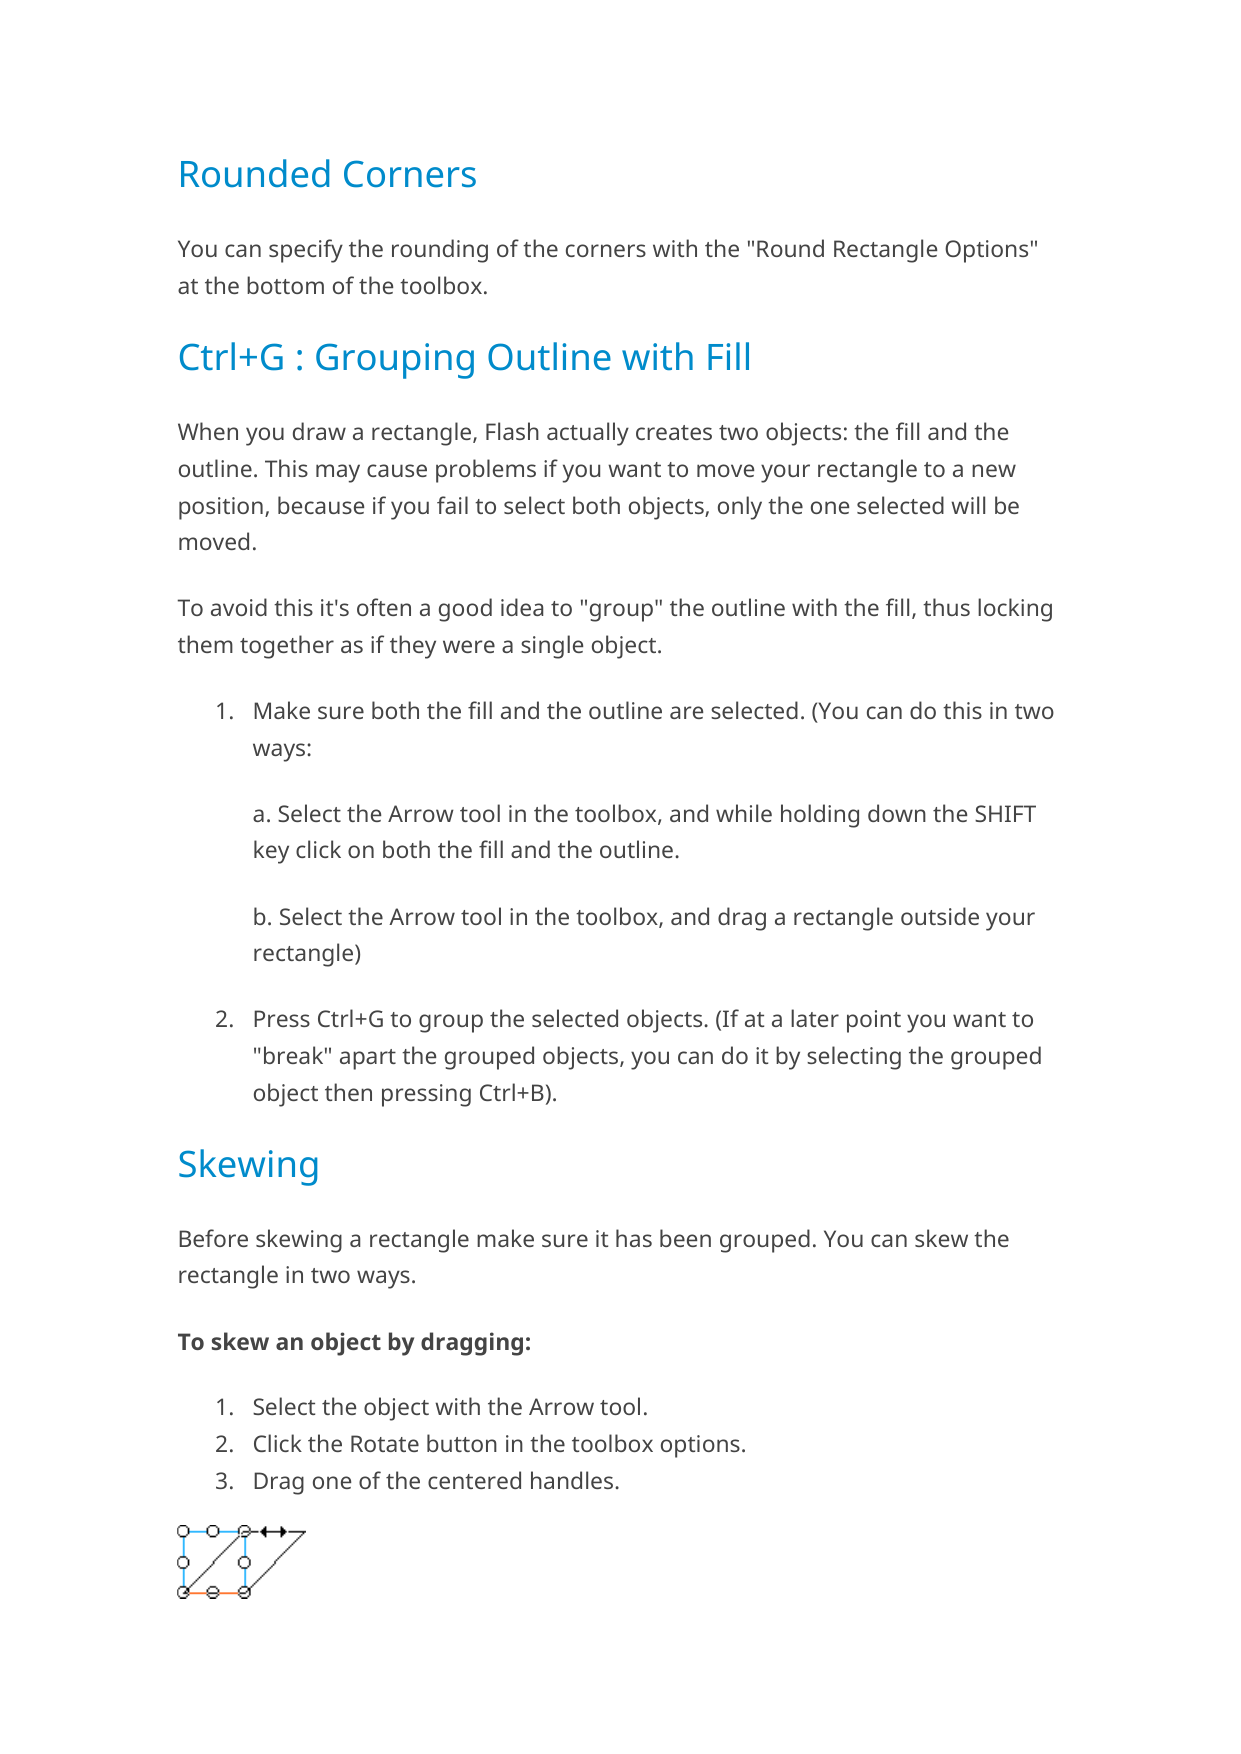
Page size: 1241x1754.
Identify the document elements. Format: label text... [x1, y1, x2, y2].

list Make sure both the fill and the outline are selected. (You can do this in two ways: [215, 689, 1063, 763]
list Click the Rotate button in the toolbox options. [215, 1423, 1063, 1459]
text To skew an object by dragging: [177, 1320, 1063, 1357]
list Drag one of the centered handles. [215, 1459, 1063, 1496]
text Rounded Corners [177, 148, 1063, 198]
text b. Select the Arrow tool in the toolbox, and drag a rectangle outside your rectangle) [252, 895, 1063, 968]
text Ctrl+G : Grouping Outline with Fill [177, 330, 1063, 381]
text You can specify the rounding of the corners with the "Round Rectangle Options" at the bottom of the toolbox. [177, 228, 1063, 301]
list Select the object with the Arrow tool. [215, 1386, 1063, 1423]
picture [177, 1525, 306, 1599]
text Before skewing a rectangle make sure it has been grouped. You can skew the rectangle in two ways. [177, 1217, 1063, 1291]
text Skewing [177, 1137, 1063, 1188]
text To avoid this it's often a good idea to "group" the outline with the fill, thus locking them together as if they were a single object. [177, 587, 1063, 660]
text a. Select the Arrow tool in the toolbox, and while holding down the SHIFT key click on both the fill and the outline. [252, 792, 1063, 866]
text When you draw a rectangle, Flash actually creates two objects: the fill and the outline. This may cause problems if you want to move your rectangle to a new position, because if you fail to select both objects, only the one selected will be moved. [177, 411, 1063, 558]
list Press Ctrl+G to group the selected objects. (If at a later point you want to "break" apart the grouped objects, you can do it by selecting the grouped object then pressing Ctrl+B). [215, 998, 1063, 1108]
